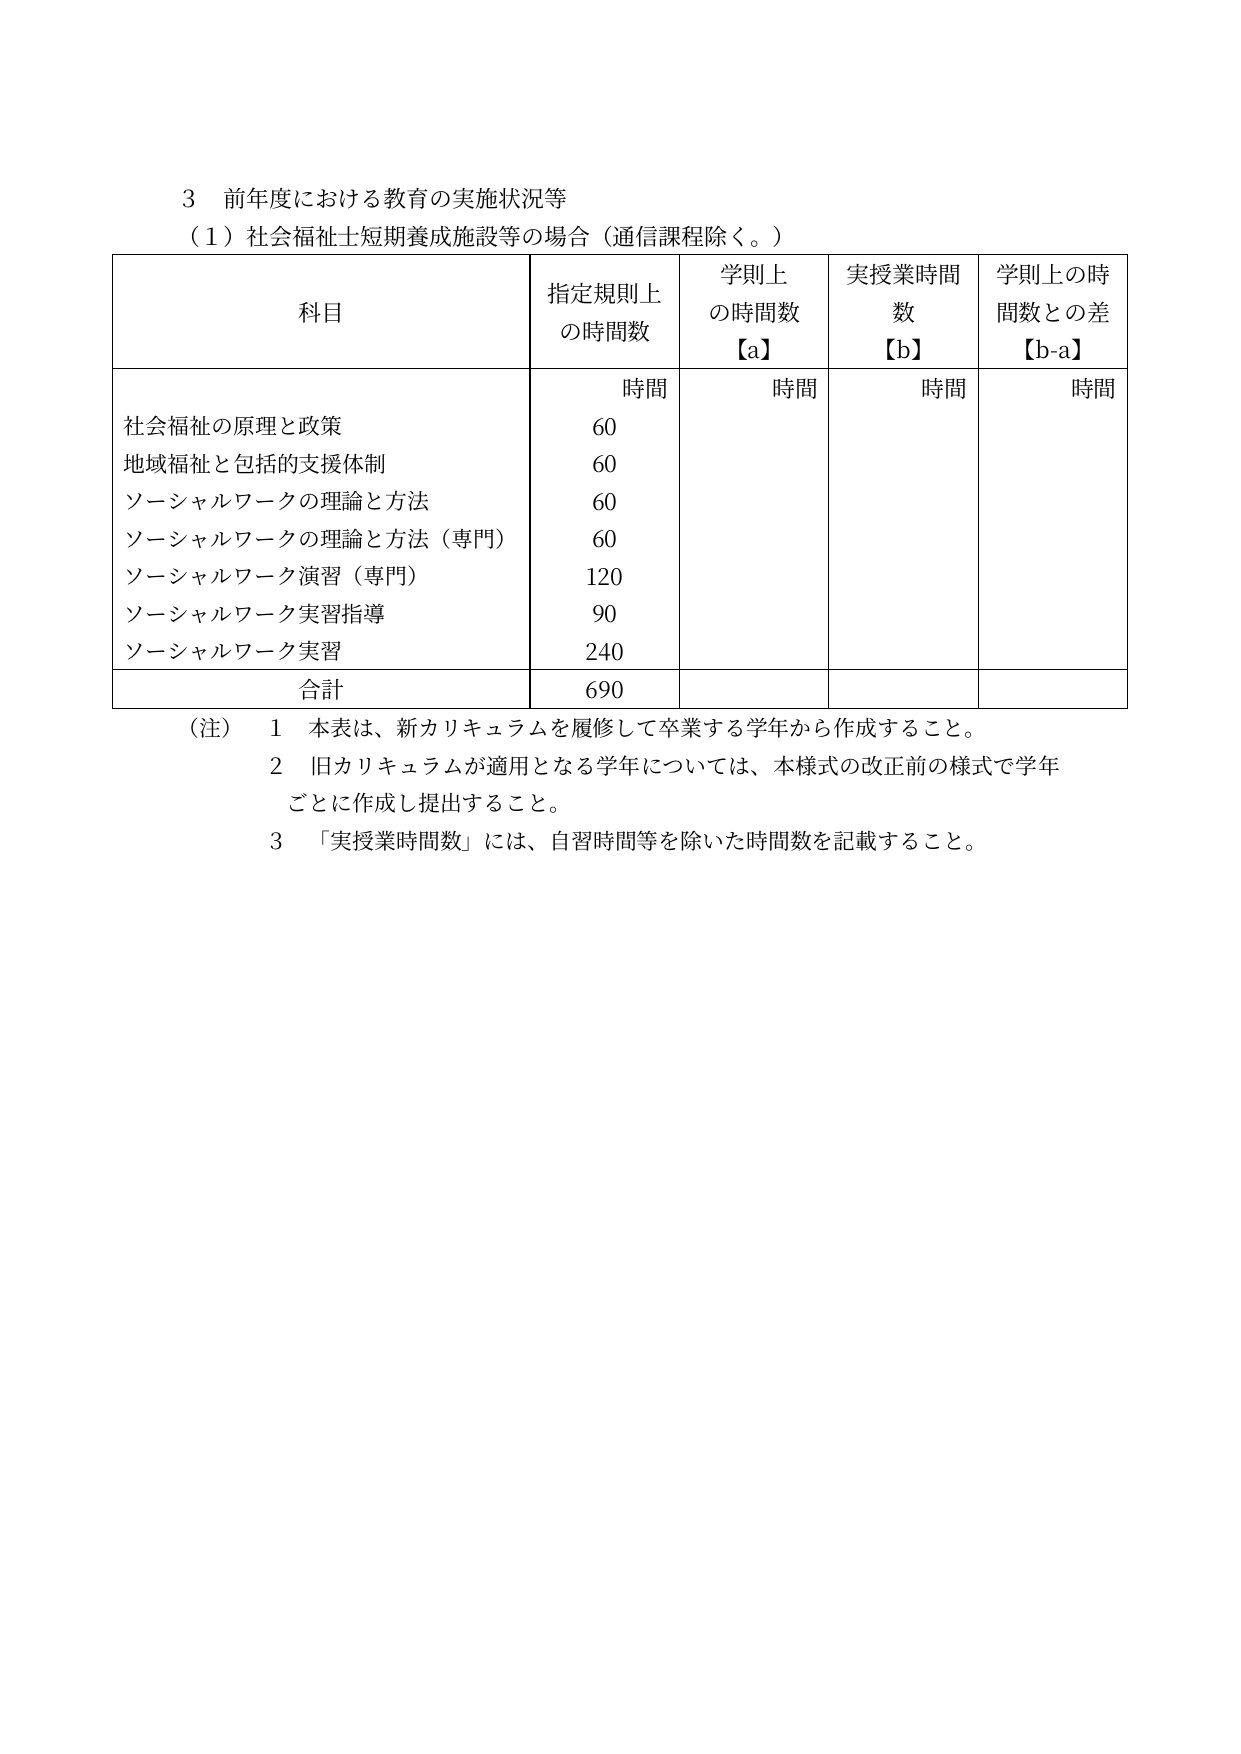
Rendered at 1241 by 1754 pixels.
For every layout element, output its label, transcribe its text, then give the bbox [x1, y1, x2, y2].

text ３ 前年度における教育の実施状況等 [177, 179, 1063, 217]
table_header 学則上 の時間数 【a】 [680, 255, 828, 368]
table_cell [829, 670, 978, 707]
table_cell 時間 [829, 369, 978, 669]
table_cell 合計 [113, 670, 529, 707]
text （注） １ 本表は、新カリキュラムを履修して卒業する学年から作成すること。 [177, 709, 1063, 746]
text ３ 「実授業時間数」には、自習時間等を除いた時間数を記載すること。 [265, 821, 1063, 858]
table_header 科目 [113, 255, 529, 368]
text ２ 旧カリキュラムが適用となる学年については、本様式の改正前の様式で学年ごとに作成し提出すること。 [177, 746, 1063, 821]
table_cell 時間 [680, 369, 828, 669]
table_cell 時間 [979, 369, 1127, 669]
table_header 指定規則上の時間数 [531, 255, 679, 368]
table_header 学則上の時間数との差 【b-a】 [979, 255, 1127, 368]
table_cell 690 [531, 670, 679, 707]
table_cell 社会福祉の原理と政策 地域福祉と包括的支援体制 ソーシャルワークの理論と方法 ソーシャルワークの理論と方法（専門） ソーシャルワーク演習（専門） ソーシャルワーク実習指導 ソーシャルワーク実習 [113, 369, 529, 669]
table_cell [979, 670, 1127, 707]
table_cell 時間 60 60 60 60 120 90 240 [531, 369, 679, 669]
text （１）社会福祉士短期養成施設等の場合（通信課程除く。） [177, 217, 1063, 254]
table_header 実授業時間数 【b】 [829, 255, 978, 368]
table_cell [680, 670, 828, 707]
